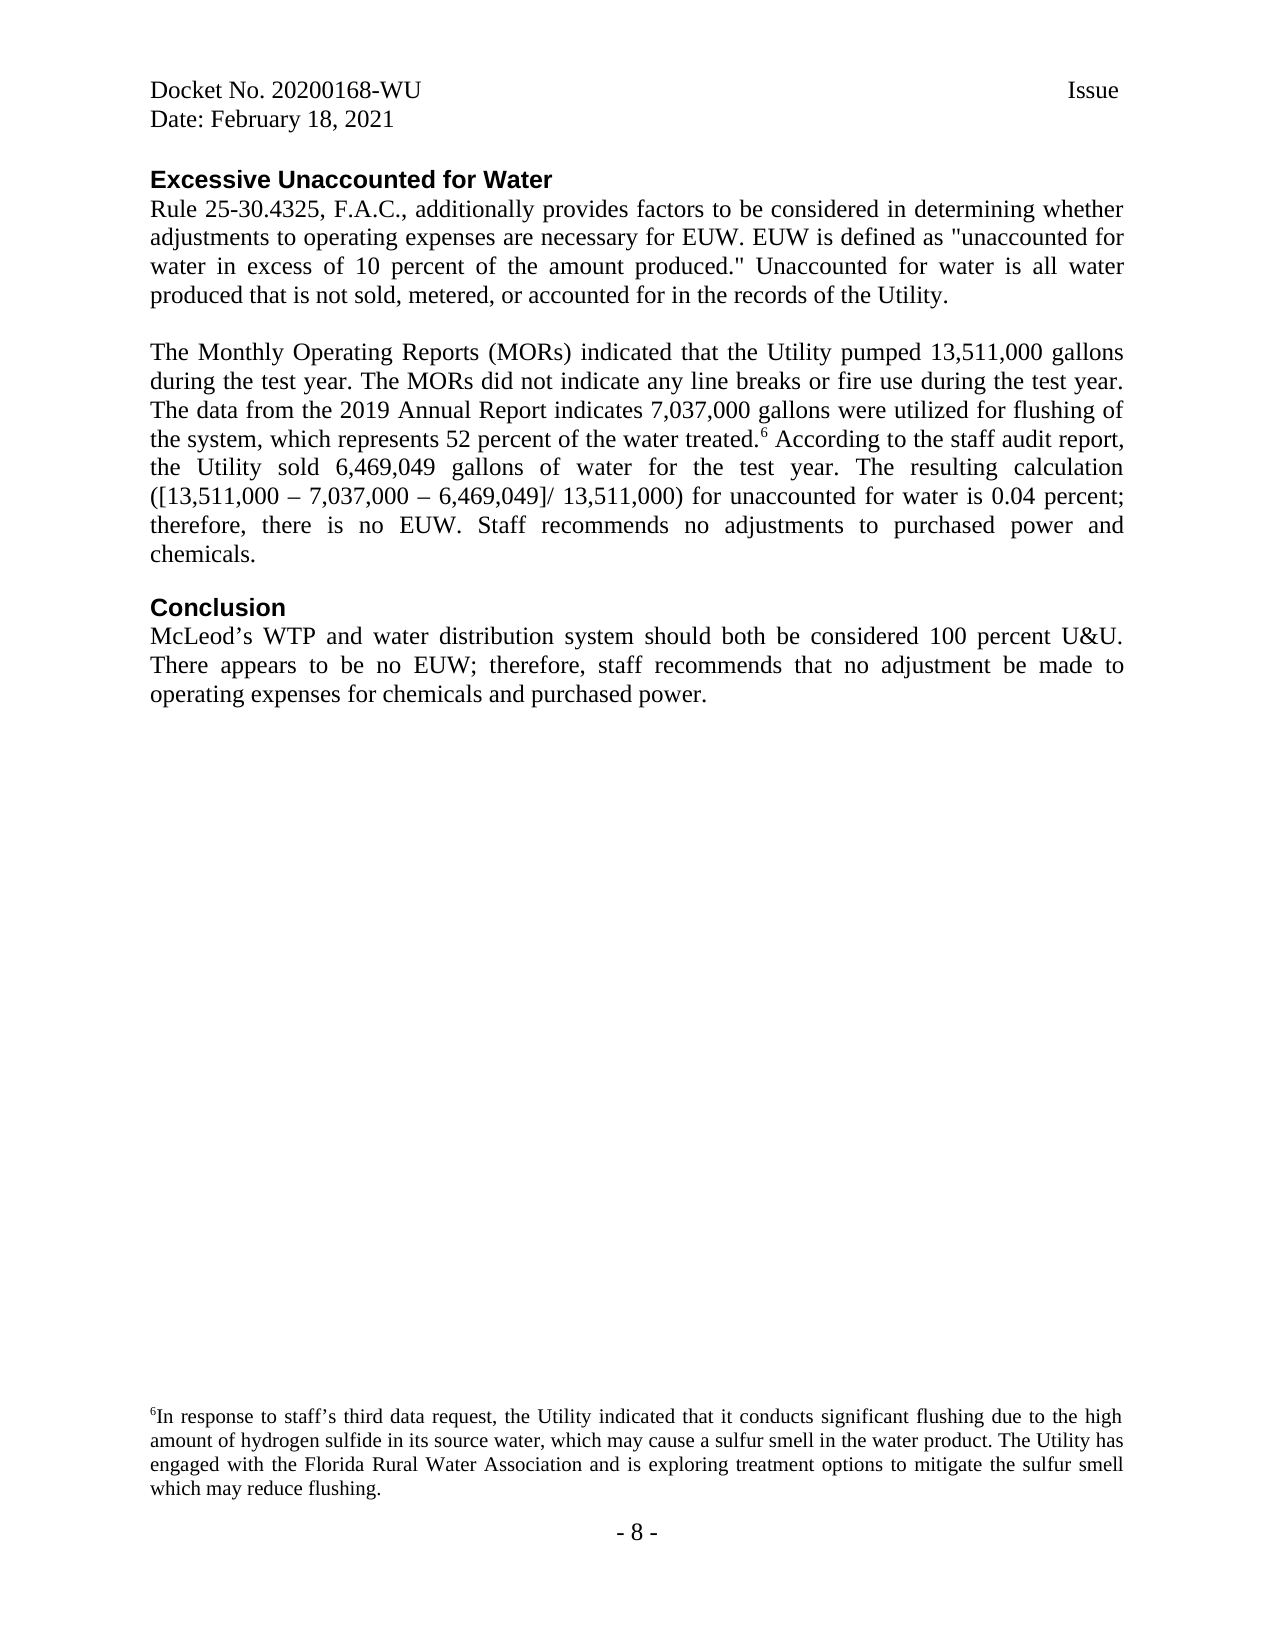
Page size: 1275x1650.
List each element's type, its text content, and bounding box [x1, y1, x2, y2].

text Excessive Unaccounted for Water [150, 165, 1125, 194]
text McLeod’s WTP and water distribution system should both be considered 100 percent U&U. There appears to be no EUW; therefore, staff recommends that no adjustment be made to operating expenses for chemicals and purchased power. [150, 621, 1125, 707]
text The Monthly Operating Reports (MORs) indicated that the Utility pumped 13,511,000 gallons during the test year. The MORs did not indicate any line breaks or fire use during the test year. The data from the 2019 Annual Report indicates 7,037,000 gallons were utilized for flushing of the system, which represents 52 percent of the water treated. According to the staff audit report, the Utility sold 6,469,049 gallons of water for the test year. The resulting calculation ([13,511,000 – 7,037,000 – 6,469,049]/ 13,511,000) for unaccounted for water is 0.04 percent; therefore, there is no EUW. Staff recommends no adjustments to purchased power and chemicals. [150, 337, 1125, 567]
text Conclusion [150, 592, 1125, 621]
text Rule 25-30.4325, F.A.C., additionally provides factors to be considered in determining whether adjustments to operating expenses are necessary for EUW. EUW is defined as "unaccounted for water in excess of 10 percent of the amount produced." Unaccounted for water is all water produced that is not sold, metered, or accounted for in the records of the Utility. [150, 194, 1125, 309]
